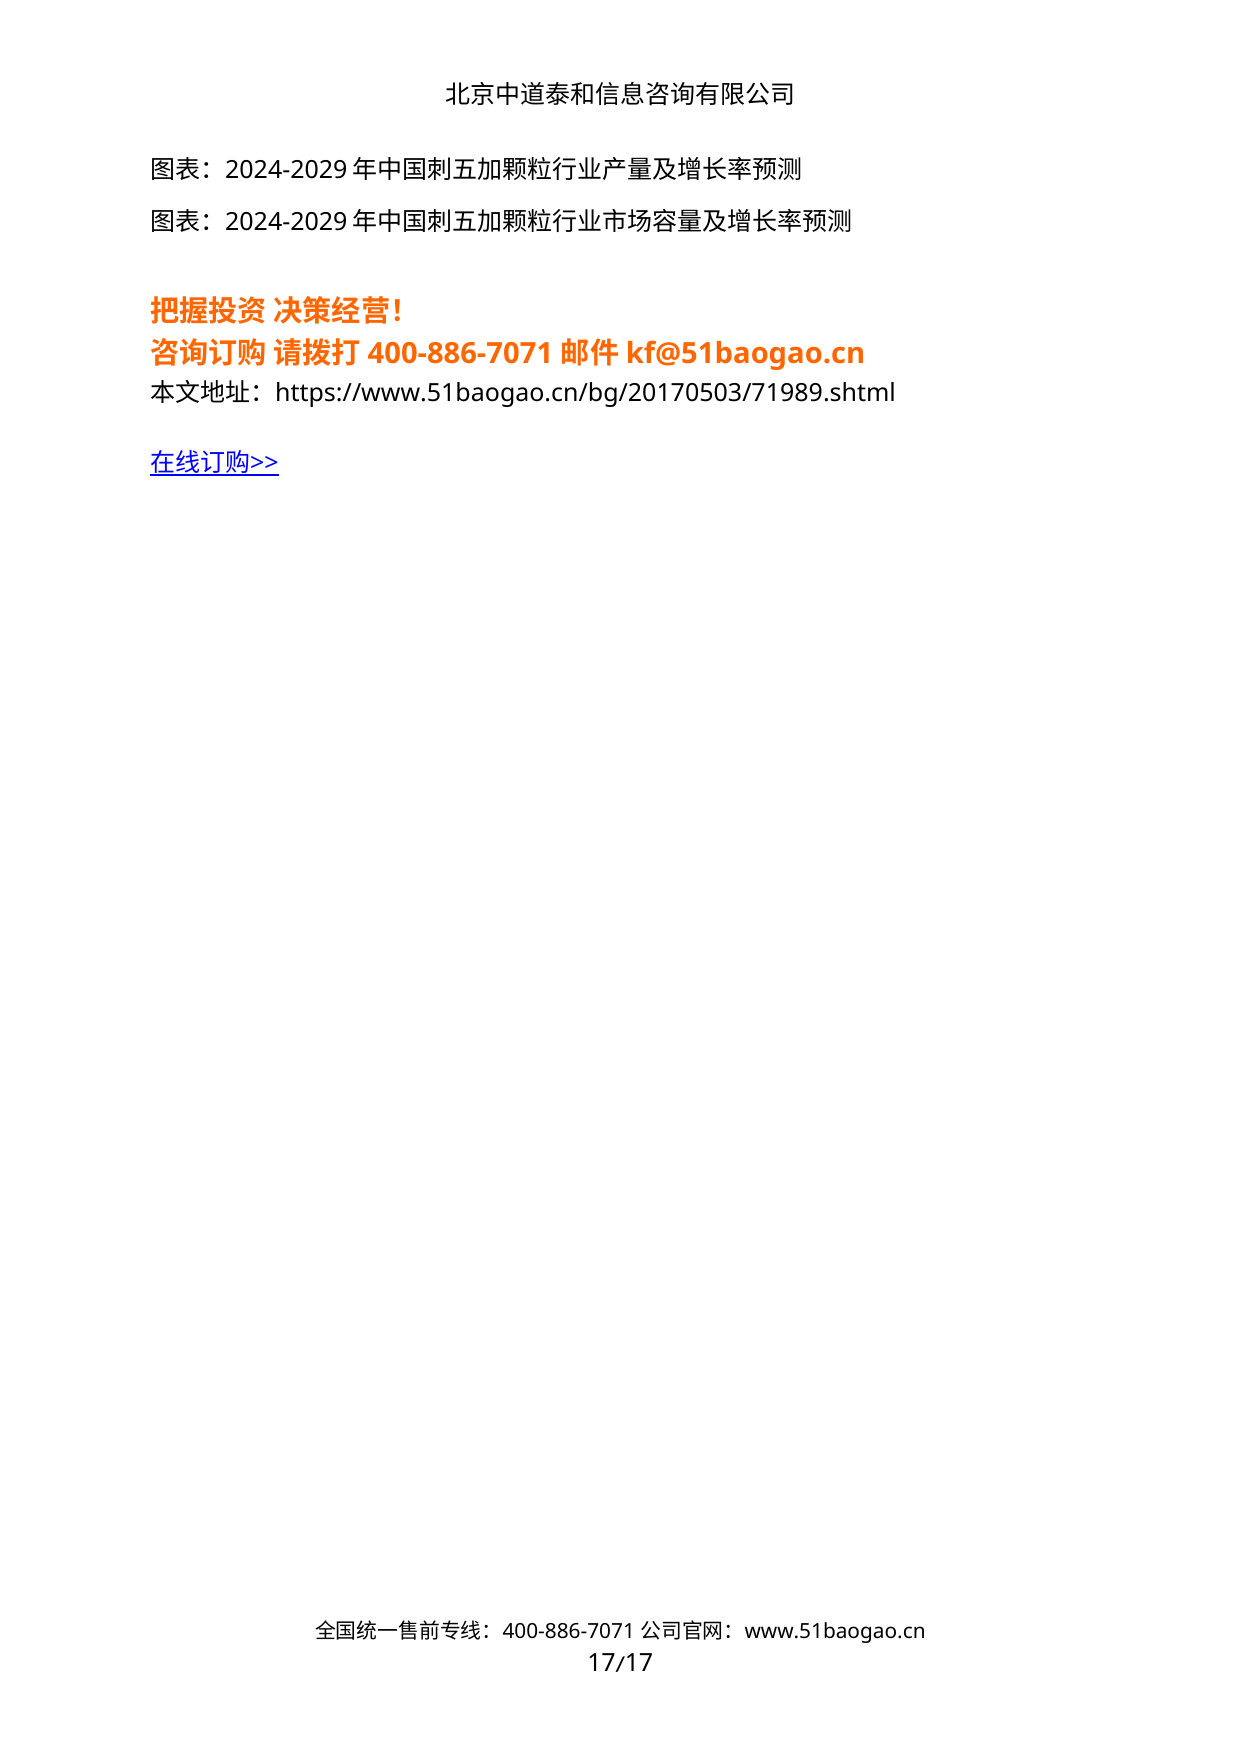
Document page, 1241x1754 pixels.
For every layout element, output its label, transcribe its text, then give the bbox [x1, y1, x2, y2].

text 把握投资 决策经营！咨询订购 请拨打 400-886-7071 邮件 kf@51baogao.cn本文地址：https://www.51baogao.cn/bg/20170503/71989.shtml [150, 254, 1090, 409]
text 在线订购>> [150, 409, 1090, 479]
text 图表：2024-2029年中国刺五加颗粒行业市场容量及增长率预测 [150, 202, 1090, 238]
text 图表：2024-2029年中国刺五加颗粒行业产量及增长率预测 [150, 150, 1090, 186]
